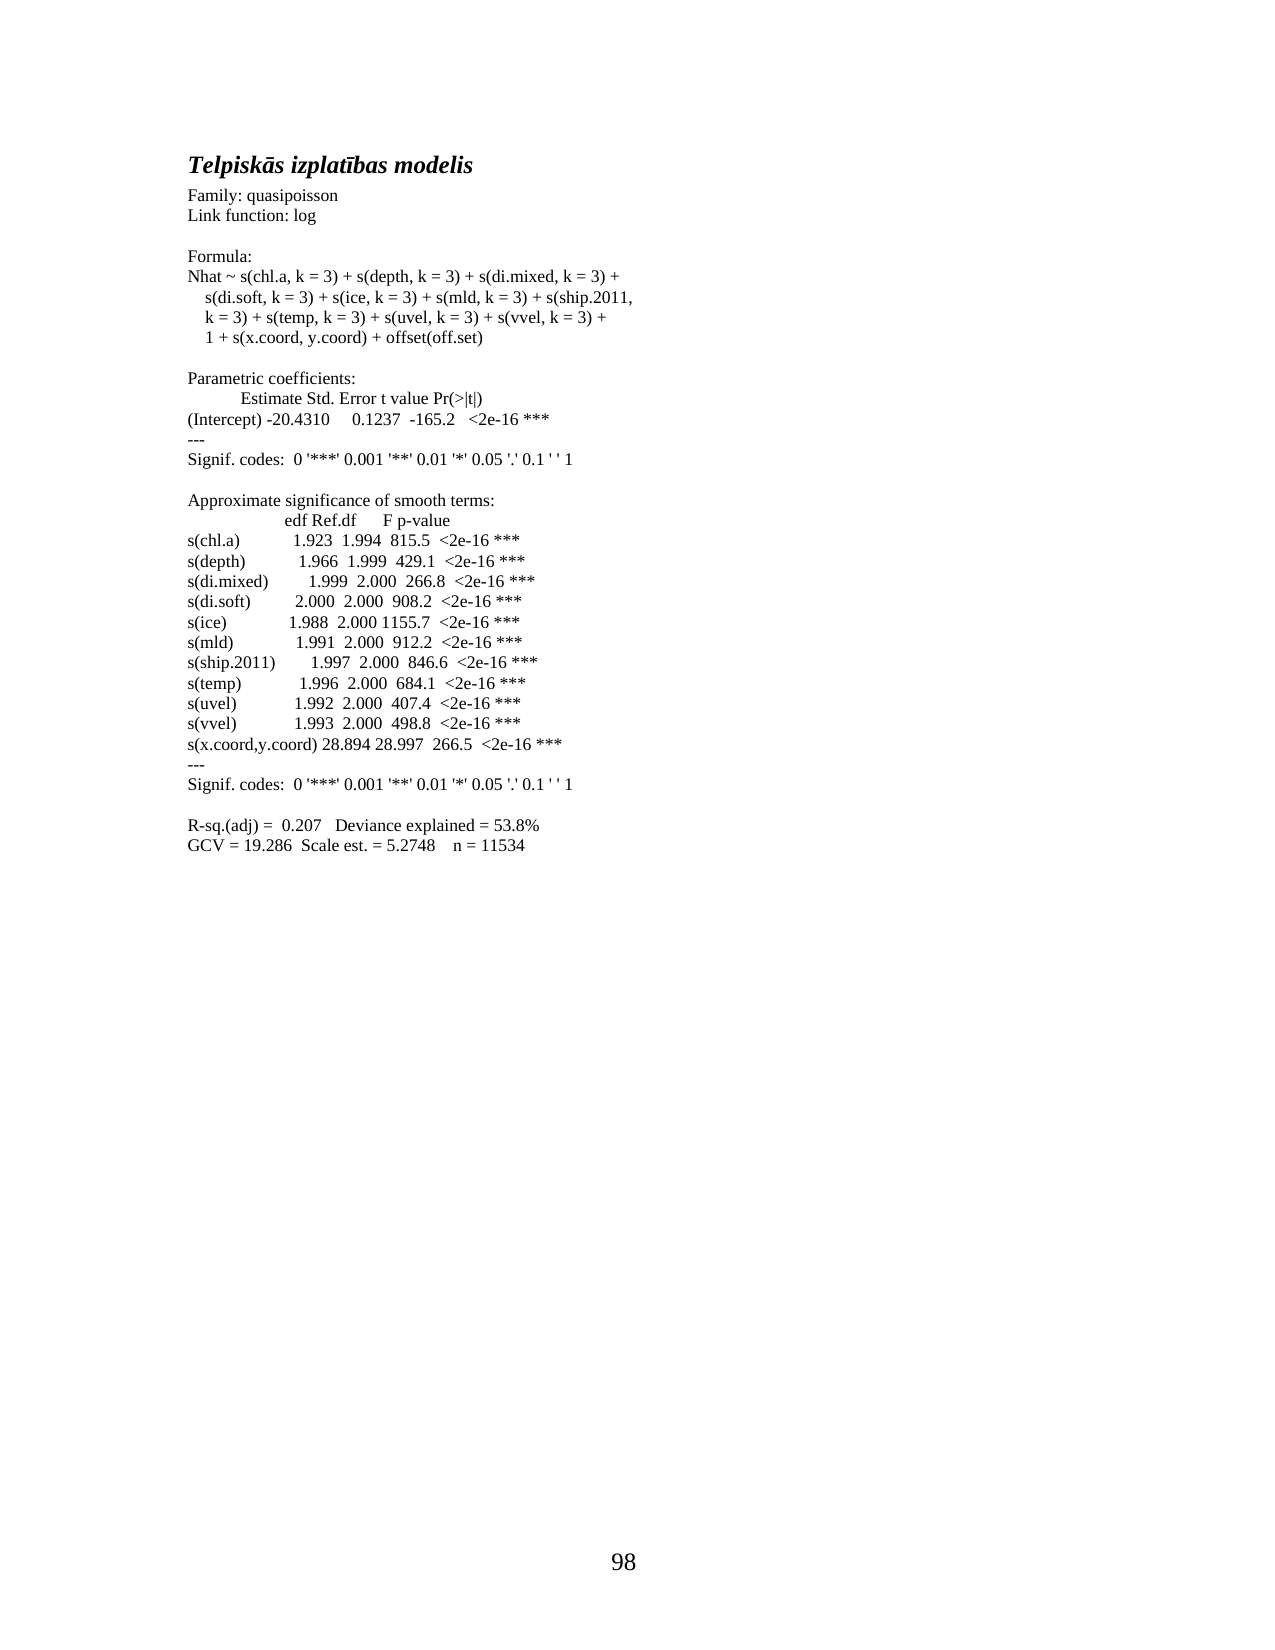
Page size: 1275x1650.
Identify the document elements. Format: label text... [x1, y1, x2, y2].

text s(di.soft, k = 3) + s(ice, k = 3) + s(mld, k = 3) + s(ship.2011, [187, 287, 1088, 307]
text s(uvel) 1.992 2.000 407.4 <2e-16 *** [187, 693, 1088, 713]
text Formula: [187, 246, 1088, 266]
text s(di.soft) 2.000 2.000 908.2 <2e-16 *** [187, 591, 1088, 612]
text R-sq.(adj) = 0.207 Deviance explained = 53.8% [187, 815, 1088, 835]
text 1 + s(x.coord, y.coord) + offset(off.set) [187, 327, 1088, 347]
text Estimate Std. Error t value Pr(>|t|) [187, 388, 1088, 408]
text (Intercept) -20.4310 0.1237 -165.2 <2e-16 *** [187, 408, 1088, 429]
subtitle Telpiskās izplatības modelis [187, 150, 1088, 179]
text Approximate significance of smooth terms: [187, 490, 1088, 510]
text s(x.coord,y.coord) 28.894 28.997 266.5 <2e-16 *** [187, 733, 1088, 754]
text Parametric coefficients: [187, 368, 1088, 388]
text s(temp) 1.996 2.000 684.1 <2e-16 *** [187, 672, 1088, 693]
text s(ship.2011) 1.997 2.000 846.6 <2e-16 *** [187, 652, 1088, 672]
text s(depth) 1.966 1.999 429.1 <2e-16 *** [187, 551, 1088, 571]
text s(di.mixed) 1.999 2.000 266.8 <2e-16 *** [187, 571, 1088, 591]
text Signif. codes: 0 '***' 0.001 '**' 0.01 '*' 0.05 '.' 0.1 ' ' 1 [187, 774, 1088, 794]
text s(mld) 1.991 2.000 912.2 <2e-16 *** [187, 632, 1088, 652]
text --- [187, 754, 1088, 774]
text Link function: log [187, 205, 1088, 226]
text edf Ref.df F p-value [187, 510, 1088, 530]
text s(vvel) 1.993 2.000 498.8 <2e-16 *** [187, 713, 1088, 733]
text Family: quasipoisson [187, 185, 1088, 205]
text GCV = 19.286 Scale est. = 5.2748 n = 11534 [187, 835, 1088, 855]
text Nhat ~ s(chl.a, k = 3) + s(depth, k = 3) + s(di.mixed, k = 3) + [187, 266, 1088, 287]
text s(ice) 1.988 2.000 1155.7 <2e-16 *** [187, 612, 1088, 632]
text --- [187, 429, 1088, 449]
text s(chl.a) 1.923 1.994 815.5 <2e-16 *** [187, 530, 1088, 551]
text k = 3) + s(temp, k = 3) + s(uvel, k = 3) + s(vvel, k = 3) + [187, 307, 1088, 327]
text Signif. codes: 0 '***' 0.001 '**' 0.01 '*' 0.05 '.' 0.1 ' ' 1 [187, 449, 1088, 469]
